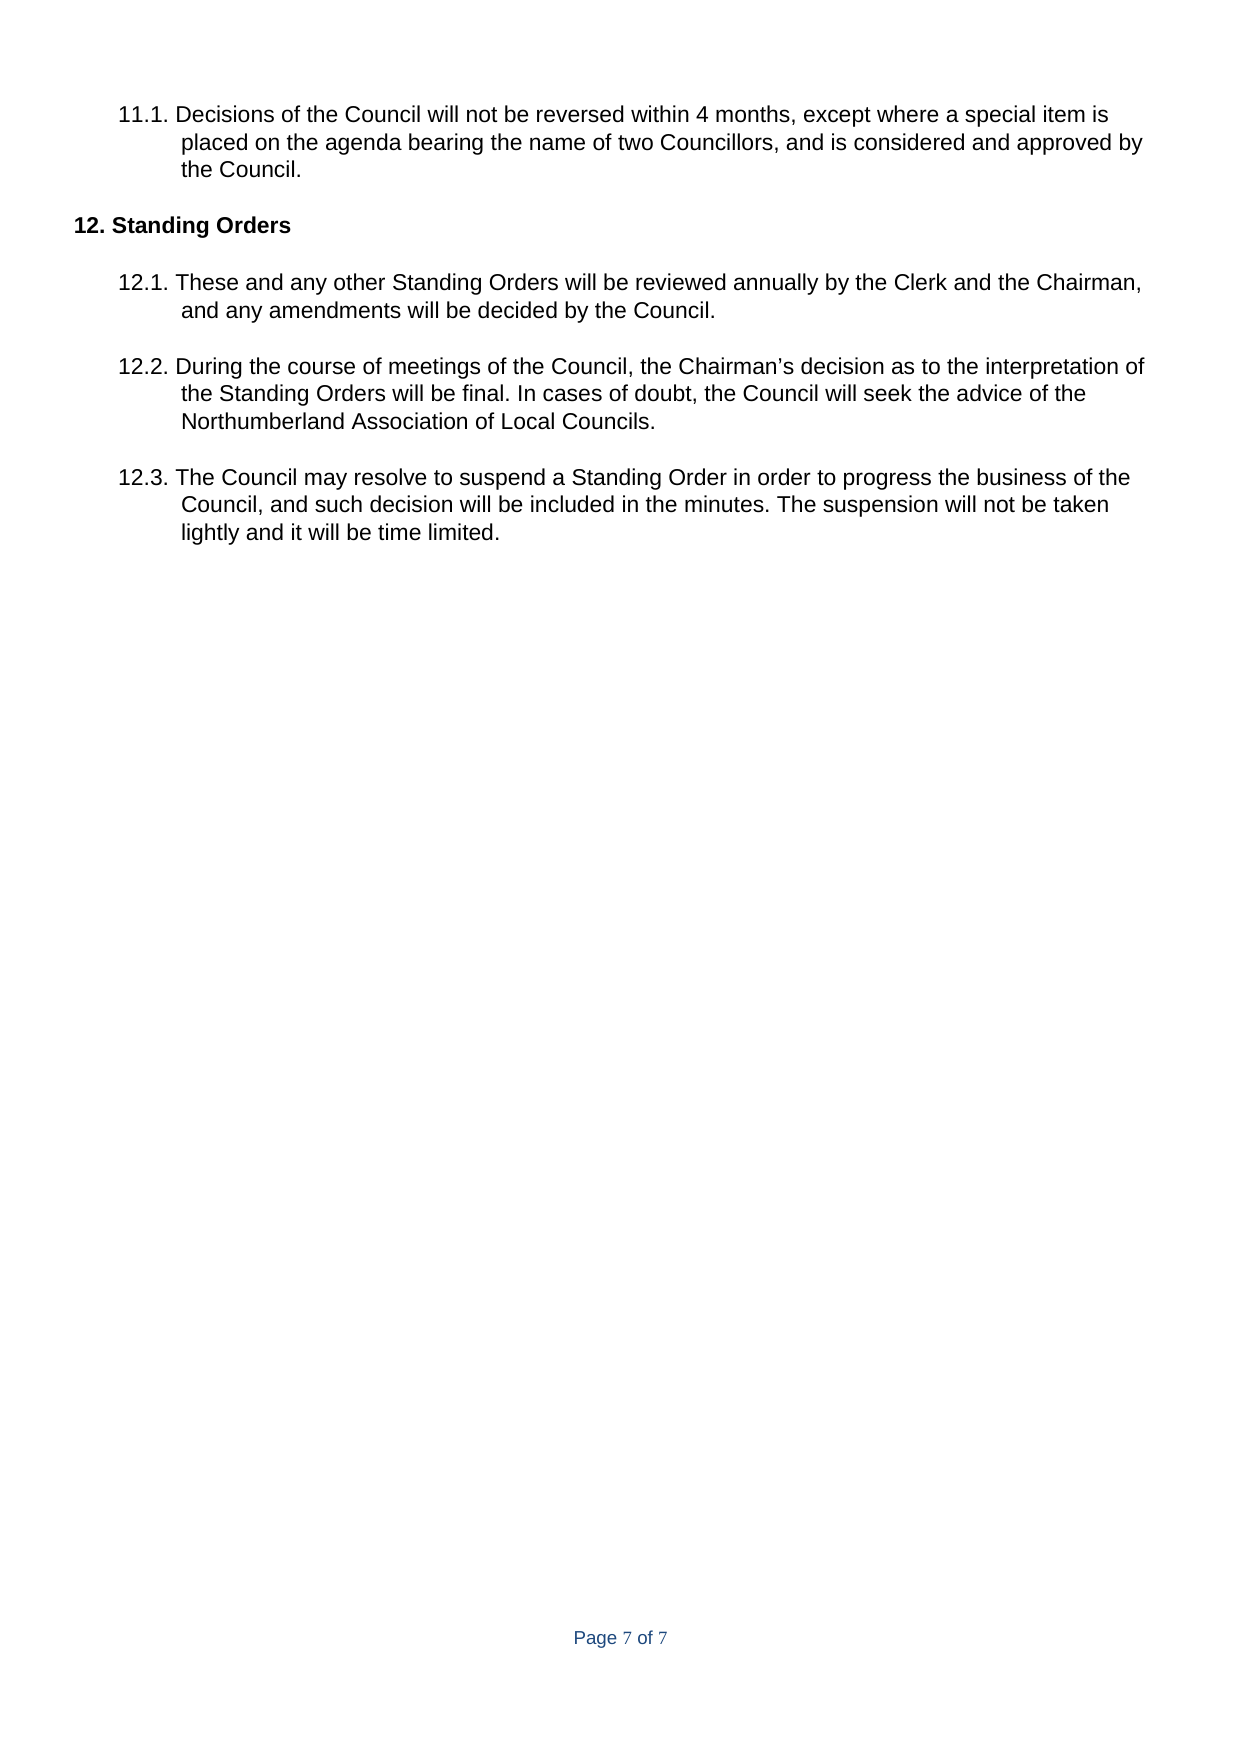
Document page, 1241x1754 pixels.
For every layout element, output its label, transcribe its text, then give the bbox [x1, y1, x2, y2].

text 11.1. Decisions of the Council will not be reversed within 4 months, except where a special item is placed on the agenda bearing the name of two Councillors, and is considered and approved by the Council. [118, 101, 1165, 182]
text 12.2. During the course of meetings of the Council, the Chairman’s decision as to the interpretation of the Standing Orders will be final. In cases of doubt, the Council will seek the advice of the Northumberland Association of Local Councils. [118, 353, 1165, 434]
subtitle 12. Standing Orders [73, 212, 1165, 239]
text 12.1. These and any other Standing Orders will be reviewed annually by the Clerk and the Chairman, and any amendments will be decided by the Council. [118, 269, 1165, 323]
text 12.3. The Council may resolve to suspend a Standing Order in order to progress the business of the Council, and such decision will be included in the minutes. The suspension will not be taken lightly and it will be time limited. [118, 464, 1165, 545]
